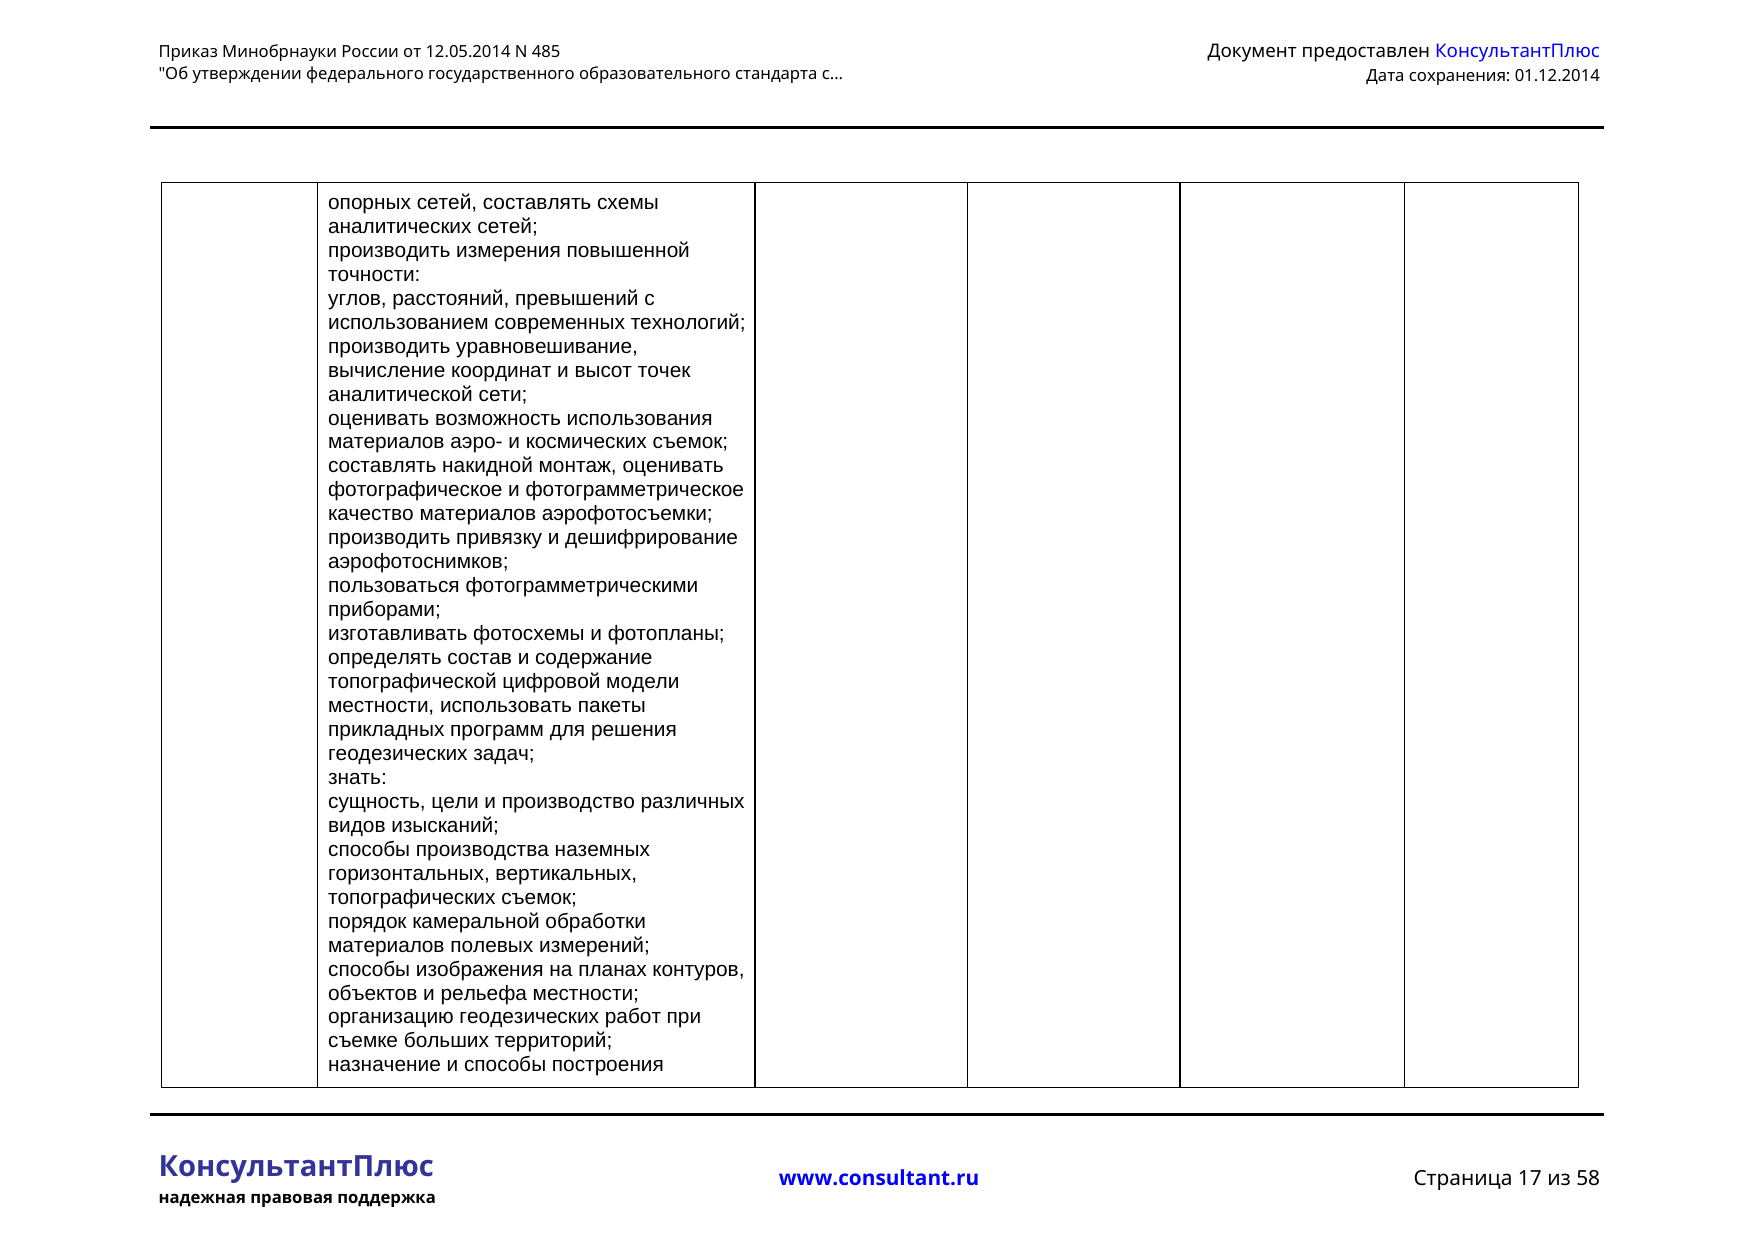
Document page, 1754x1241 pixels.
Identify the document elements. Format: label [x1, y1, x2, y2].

table_cell [1181, 183, 1404, 1087]
